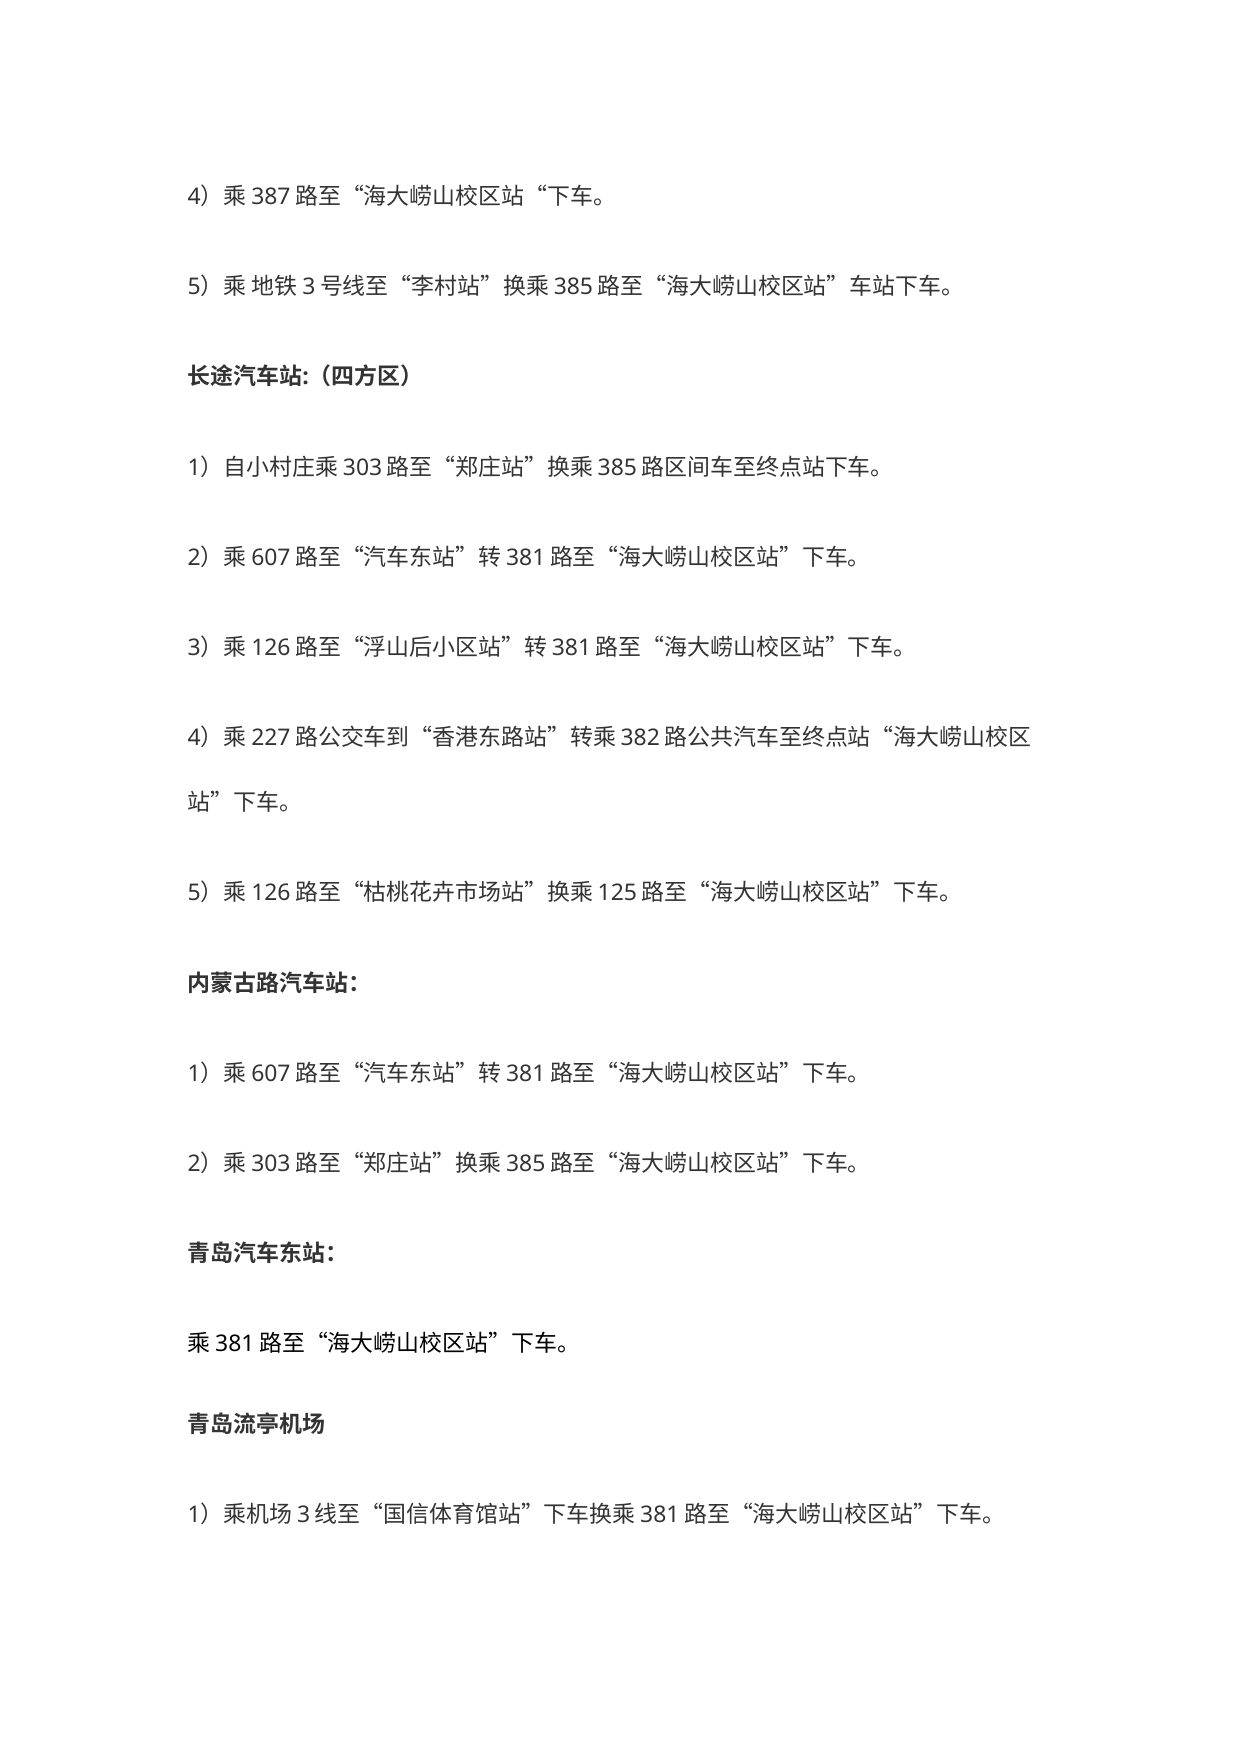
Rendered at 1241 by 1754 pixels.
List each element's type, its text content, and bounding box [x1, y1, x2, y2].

text 2）乘303路至“郑庄站”换乘385路至“海大崂山校区站”下车。 [187, 1129, 1053, 1194]
text 3）乘126路至“浮山后小区站”转381路至“海大崂山校区站”下车。 [187, 613, 1053, 678]
text 1）自小村庄乘303路至“郑庄站”换乘385路区间车至终点站下车。 [187, 433, 1053, 498]
text 4）乘387路至“海大崂山校区站“下车。 [187, 162, 1053, 227]
list 乘机场3线至“国信体育馆站”下车换乘381路至“海大崂山校区站”下车。 [187, 1480, 1053, 1545]
text 5）乘 地铁3号线至“李村站”换乘385路至“海大崂山校区站”车站下车。 [187, 252, 1053, 317]
text 内蒙古路汽车站： [187, 949, 1053, 1014]
text 4）乘227路公交车到“香港东路站”转乘382路公共汽车至终点站“海大崂山校区站”下车。 [187, 703, 1053, 833]
text 长途汽车站:（四方区） [187, 342, 1053, 407]
text 青岛流亭机场 [187, 1390, 1053, 1455]
text 2）乘607路至“汽车东站”转381路至“海大崂山校区站”下车。 [187, 523, 1053, 588]
text 1）乘607路至“汽车东站”转381路至“海大崂山校区站”下车。 [187, 1039, 1053, 1104]
text 5）乘126路至“枯桃花卉市场站”换乘125路至“海大崂山校区站”下车。 [187, 858, 1053, 923]
text 青岛汽车东站： [187, 1219, 1053, 1284]
text 乘381路至“海大崂山校区站”下车。 [187, 1309, 1053, 1374]
